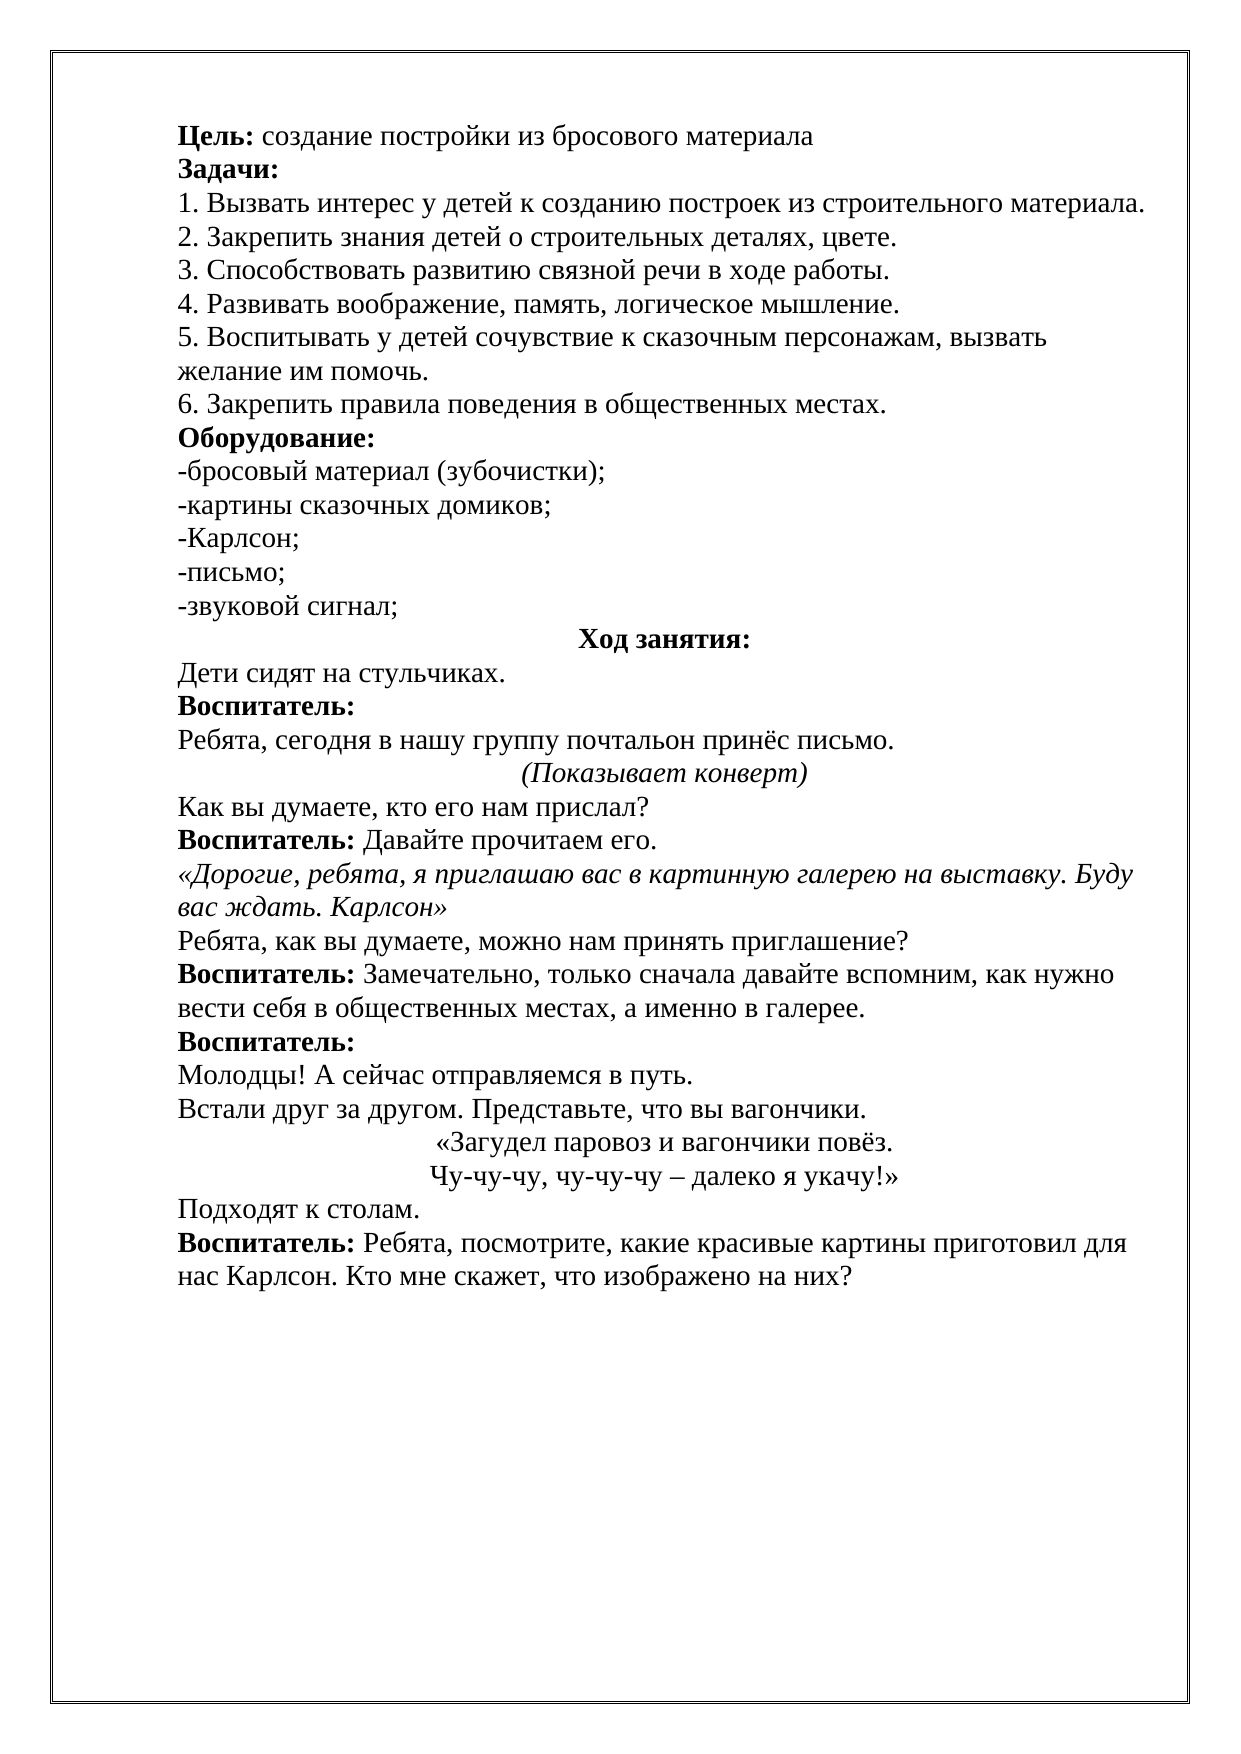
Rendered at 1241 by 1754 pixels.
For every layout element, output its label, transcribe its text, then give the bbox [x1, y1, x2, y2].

text Ребята, как вы думаете, можно нам принять приглашение? [177, 923, 1152, 957]
text -звуковой сигнал; [177, 588, 1152, 621]
text Ход занятия: [177, 621, 1152, 655]
text -Карлсон; [177, 521, 1152, 554]
text Воспитатель: [177, 1024, 1152, 1057]
text Подходят к столам. [177, 1191, 1152, 1225]
text 2. Закрепить знания детей о строительных деталях, цвете. [177, 219, 1152, 252]
text 1. Вызвать интерес у детей к созданию построек из строительного материала. [177, 185, 1152, 219]
text Молодцы! А сейчас отправляемся в путь. [177, 1057, 1152, 1091]
text Воспитатель: Давайте прочитаем его. [177, 822, 1152, 856]
text Встали друг за другом. Представьте, что вы вагончики. [177, 1091, 1152, 1124]
text Оборудование: [177, 420, 1152, 453]
text -письмо; [177, 554, 1152, 588]
text Как вы думаете, кто его нам прислал? [177, 789, 1152, 822]
text Чу-чу-чу, чу-чу-чу – далеко я укачу!» [177, 1158, 1152, 1191]
text (Показывает конверт) [177, 755, 1152, 789]
text «Загудел паровоз и вагончики повёз. [177, 1124, 1152, 1158]
text 5. Воспитывать у детей сочувствие к сказочным персонажам, вызвать желание им помочь. [177, 319, 1152, 386]
text Дети сидят на стульчиках. [177, 655, 1152, 688]
text Цель: создание постройки из бросового материала [177, 118, 1152, 152]
text 6. Закрепить правила поведения в общественных местах. [177, 386, 1152, 420]
text Задачи: [177, 152, 1152, 185]
text -бросовый материал (зубочистки); [177, 453, 1152, 487]
text 3. Способствовать развитию связной речи в ходе работы. [177, 252, 1152, 286]
text «Дорогие, ребята, я приглашаю вас в картинную галерею на выставку. Буду вас ждать. Карлсон» [177, 856, 1152, 923]
text 4. Развивать воображение, память, логическое мышление. [177, 286, 1152, 319]
text Воспитатель: Ребята, посмотрите, какие красивые картины приготовил для нас Карлсон. Кто мне скажет, что изображено на них? [177, 1225, 1152, 1292]
text Воспитатель: Замечательно, только сначала давайте вспомним, как нужно вести себя в общественных местах, а именно в галерее. [177, 957, 1152, 1024]
text Воспитатель: [177, 688, 1152, 722]
text -картины сказочных домиков; [177, 487, 1152, 521]
text Ребята, сегодня в нашу группу почтальон принёс письмо. [177, 722, 1152, 755]
